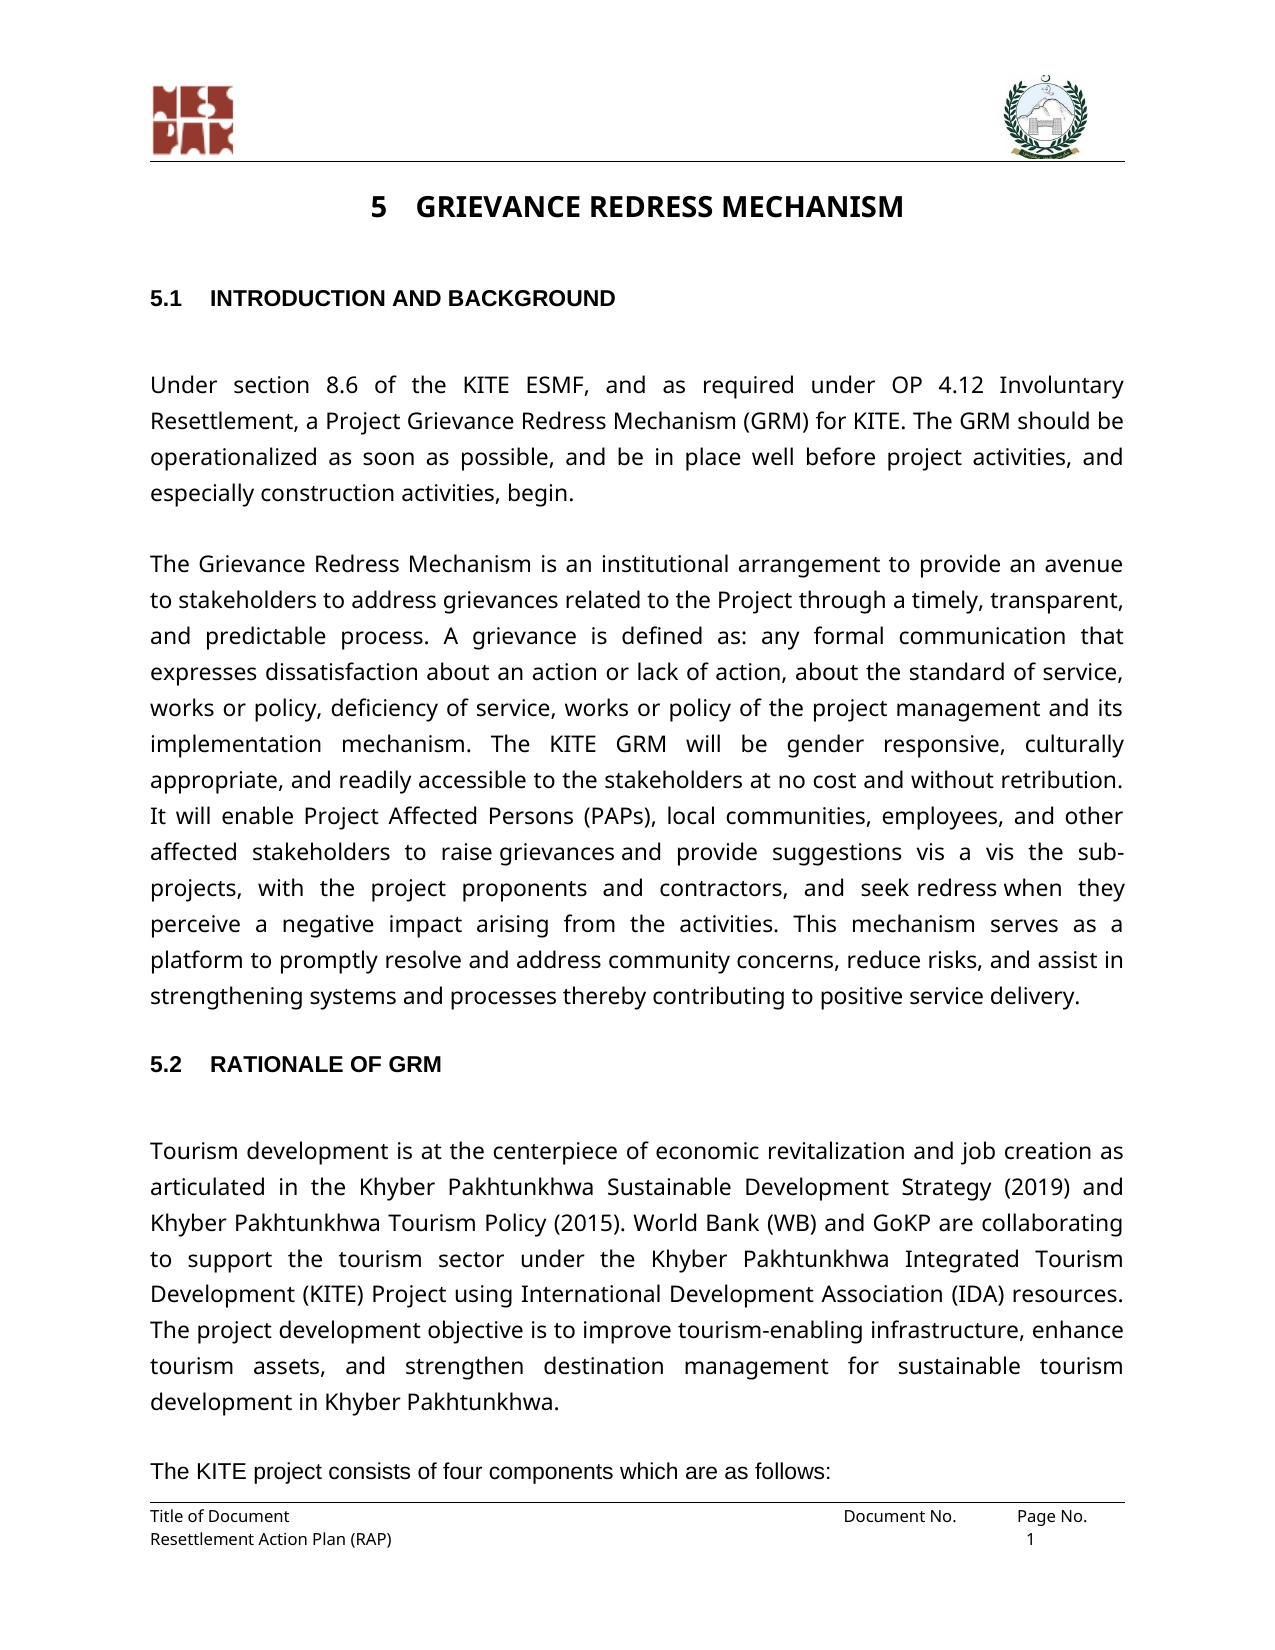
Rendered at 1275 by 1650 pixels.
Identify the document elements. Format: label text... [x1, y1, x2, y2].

subtitle RATIONALE OF GRM [150, 1051, 1125, 1078]
text Tourism development is at the centerpiece of economic revitalization and job creation as articulated in the Khyber Pakhtunkhwa Sustainable Development Strategy (2019) and Khyber Pakhtunkhwa Tourism Policy (2015). World Bank (WB) and GoKP are collaborating to support the tourism sector under the Khyber Pakhtunkhwa Integrated Tourism Development (KITE) Project using International Development Association (IDA) resources. The project development objective is to improve tourism-enabling infrastructure, enhance tourism assets, and strengthen destination management for sustainable tourism development in Khyber Pakhtunkhwa. [150, 1135, 1125, 1417]
text The KITE project consists of four components which are as follows: [150, 1458, 1125, 1484]
picture [1003, 75, 1088, 159]
text Under section 8.6 of the KITE ESMF, and as required under OP 4.12 Involuntary Resettlement, a Project Grievance Redress Mechanism (GRM) for KITE. The GRM should be operationalized as soon as possible, and be in place well before project activities, and especially construction activities, begin. [150, 369, 1125, 508]
subtitle GRIEVANCE REDRESS MECHANISM [150, 187, 1125, 226]
subtitle INTRODUCTION AND BACKGROUND [150, 285, 1125, 312]
text The Grievance Redress Mechanism is an institutional arrangement to provide an avenue to stakeholders to address grievances related to the Project through a timely, transparent, and predictable process. A grievance is defined as: any formal communication that expresses dissatisfaction about an action or lack of action, about the standard of service, works or policy, deficiency of service, works or policy of the project management and its implementation mechanism. The KITE GRM will be gender responsive, culturally appropriate, and readily accessible to the stakeholders at no cost and without retribution. It will enable Project Affected Persons (PAPs), local communities, employees, and other affected stakeholders to raise grievances and provide suggestions vis a vis the sub-projects, with the project proponents and contractors, and seek redress when they perceive a negative impact arising from the activities. This mechanism serves as a platform to promptly resolve and address community concerns, reduce risks, and assist in strengthening systems and processes thereby contributing to positive service delivery. [150, 548, 1125, 1011]
